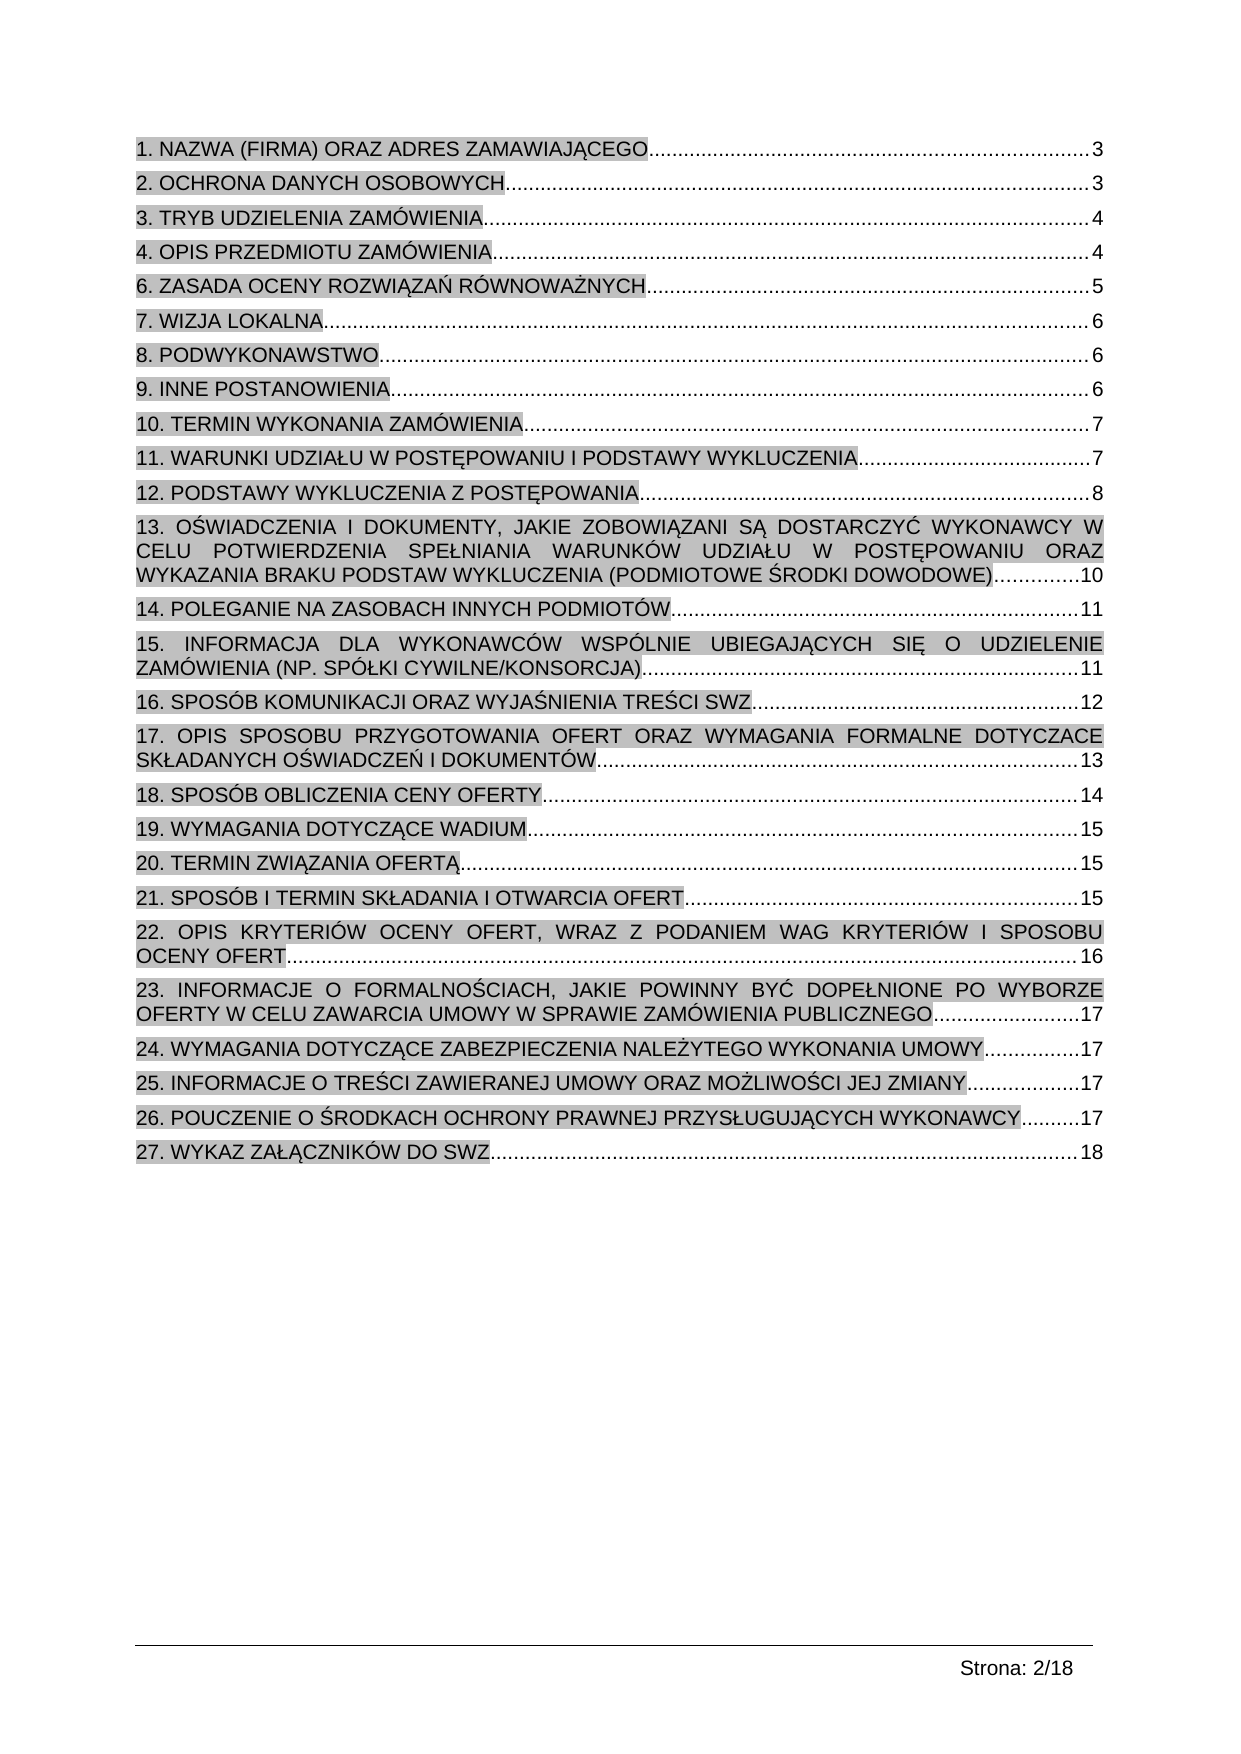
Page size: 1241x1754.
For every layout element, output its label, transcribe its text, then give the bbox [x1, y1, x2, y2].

text 21. SPOSÓB I TERMIN SKŁADANIA I OTWARCIA OFERT 15 [684, 886, 1104, 909]
text 7. WIZJA LOKALNA 6 [136, 308, 1104, 332]
text 18. SPOSÓB OBLICZENIA CENY OFERTY 14 [136, 782, 1104, 806]
text 2. OCHRONA DANYCH OSOBOWYCH 3 [505, 171, 1104, 195]
text 8. PODWYKONAWSTWO 6 [379, 343, 1104, 367]
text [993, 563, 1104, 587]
text 20. TERMIN ZWIĄZANIA OFERTĄ 15 [460, 851, 1104, 875]
text 9. INNE POSTANOWIENIA 6 [390, 377, 1104, 401]
text 10. TERMIN WYKONANIA ZAMÓWIENIA 7 [523, 412, 1104, 436]
text 14. POLEGANIE NA ZASOBACH INNYCH PODMIOTÓW 11 [671, 597, 1104, 621]
text 17. OPIS SPOSOBU PRZYGOTOWANIA OFERT ORAZ WYMAGANIA FORMALNE DOTYCZACE SKŁADANYCH OŚWIADCZEŃ I DOKUMENTÓW 13 [596, 748, 1104, 772]
text 4. OPIS PRZEDMIOTU ZAMÓWIENIA 4 [492, 240, 1104, 264]
text 22. OPIS KRYTERIÓW OCENY OFERT, WRAZ Z PODANIEM WAG KRYTERIÓW I SPOSOBU OCENY OFERT 16 [286, 944, 1104, 968]
text 12. PODSTAWY WYKLUCZENIA Z POSTĘPOWANIA 8 [639, 480, 1104, 504]
text 11. WARUNKI UDZIAŁU W POSTĘPOWANIU I PODSTAWY WYKLUCZENIA 7 [858, 446, 1104, 470]
text 19. WYMAGANIA DOTYCZĄCE WADIUM 15 [527, 817, 1104, 841]
text 27. WYKAZ ZAŁĄCZNIKÓW DO SWZ 18 [490, 1140, 1104, 1164]
text 3. TRYB UDZIELENIA ZAMÓWIENIA 4 [483, 205, 1104, 229]
text 6. ZASADA OCENY ROZWIĄZAŃ RÓWNOWAŻNYCH 5 [646, 274, 1104, 298]
text 15. INFORMACJA DLA WYKONAWCÓW WSPÓLNIE UBIEGAJĄCYCH SIĘ O UDZIELENIE ZAMÓWIENIA (NP. SPÓŁKI CYWILNE/KONSORCJA) 11 [642, 655, 1104, 679]
text 16. SPOSÓB KOMUNIKACJI ORAZ WYJAŚNIENIA TREŚCI SWZ 12 [752, 690, 1104, 714]
text 1. NAZWA (FIRMA) ORAZ ADRES ZAMAWIAJĄCEGO 3 [648, 137, 1104, 161]
